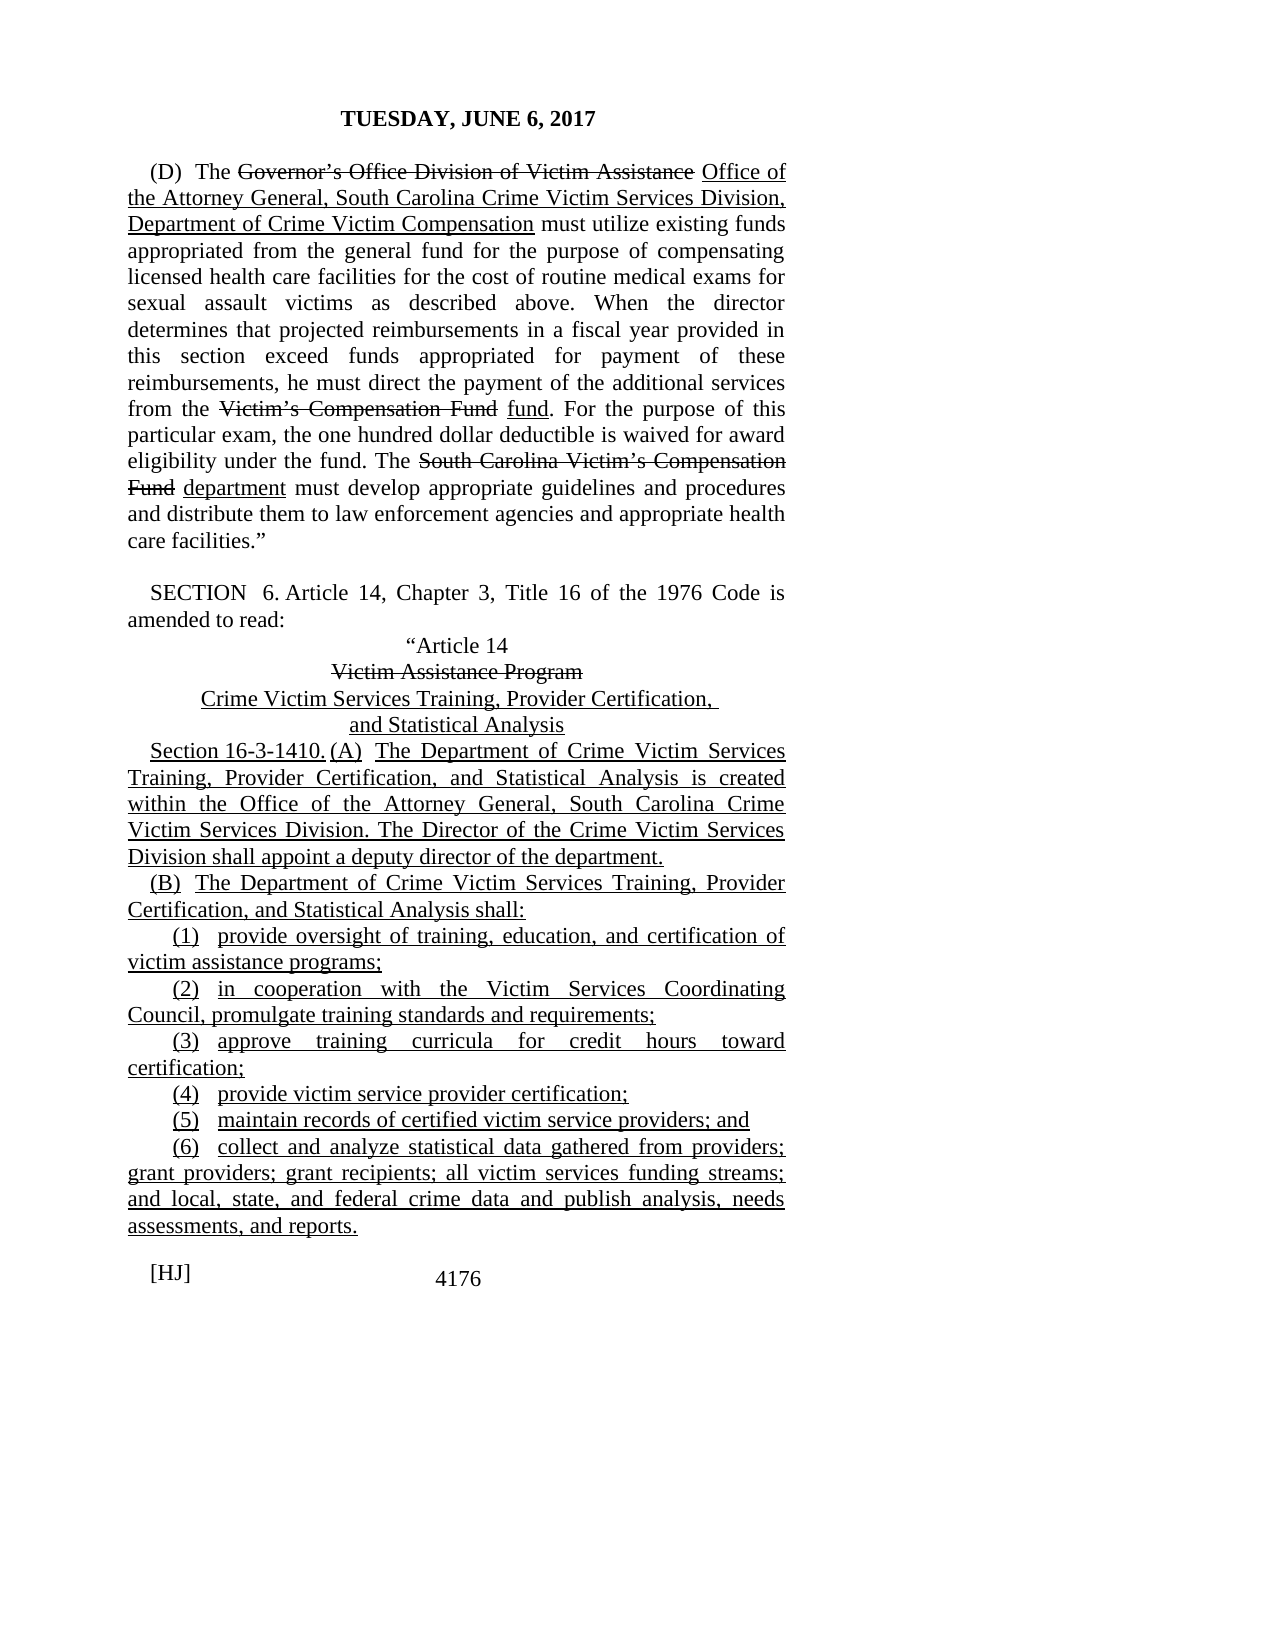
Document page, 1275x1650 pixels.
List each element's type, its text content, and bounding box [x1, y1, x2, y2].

text Crime Victim Services Training, Provider Certification, [127, 685, 786, 711]
text SECTION 6. Article 14, Chapter 3, Title 16 of the 1976 Code is amended to read: [127, 579, 786, 632]
text Section 16-3-1410. (A) The Department of Crime Victim Services Training, Provider Certification, and Statistical Analysis is created within the Office of the Attorney General, South Carolina Crime Victim Services Division. The Director of the Crime Victim Services Division shall appoint a deputy director of the department. [127, 737, 786, 787]
text (6) collect and analyze statistical data gathered from providers; grant providers; grant recipients; all victim services funding streams; and local, state, and federal crime data and publish analysis, needs assessments, and reports. [127, 1183, 786, 1238]
text (D) The Governor’s Office Division of Victim Assistance Office of the Attorney General, South Carolina Crime Victim Services Division, Department of Crime Victim Compensation must utilize existing funds appropriated from the general fund for the purpose of compensating licensed health care facilities for the cost of routine medical exams for sexual assault victims as described above. When the director determines that projected reimbursements in a fiscal year provided in this section exceed funds appropriated for payment of these reimbursements, he must direct the payment of the additional services from the Victim’s Compensation Fund fund. For the purpose of this particular exam, the one hundred dollar deductible is waived for award eligibility under the fund. The South Carolina Victim’s Compensation Fund department must develop appropriate guidelines and procedures and distribute them to law enforcement agencies and appropriate health care facilities.” [127, 208, 786, 553]
text (5) maintain records of certified victim service providers; and [127, 1106, 786, 1133]
text (6) collect and analyze statistical data gathered from providers; grant providers; grant recipients; all victim services funding streams; and local, state, and federal crime data and publish analysis, needs assessments, and reports. [127, 1133, 786, 1182]
text and Statistical Analysis [127, 711, 786, 737]
text (B) The Department of Crime Victim Services Training, Provider Certification, and Statistical Analysis shall: [127, 869, 786, 922]
text (4) provide victim service provider certification; [127, 1080, 786, 1106]
text (2) in cooperation with the Victim Services Coordinating Council, promulgate training standards and requirements; [127, 975, 786, 1027]
text Section 16-3-1410. (A) The Department of Crime Victim Services Training, Provider Certification, and Statistical Analysis is created within the Office of the Attorney General, South Carolina Crime Victim Services Division. The Director of the Crime Victim Services Division shall appoint a deputy director of the department. [127, 814, 786, 869]
text “Article 14 [127, 632, 786, 658]
text (3) approve training curricula for credit hours toward certification; [127, 1027, 786, 1080]
text (1) provide oversight of training, education, and certification of victim assistance programs; [127, 922, 786, 975]
text Victim Assistance Program [127, 658, 786, 685]
